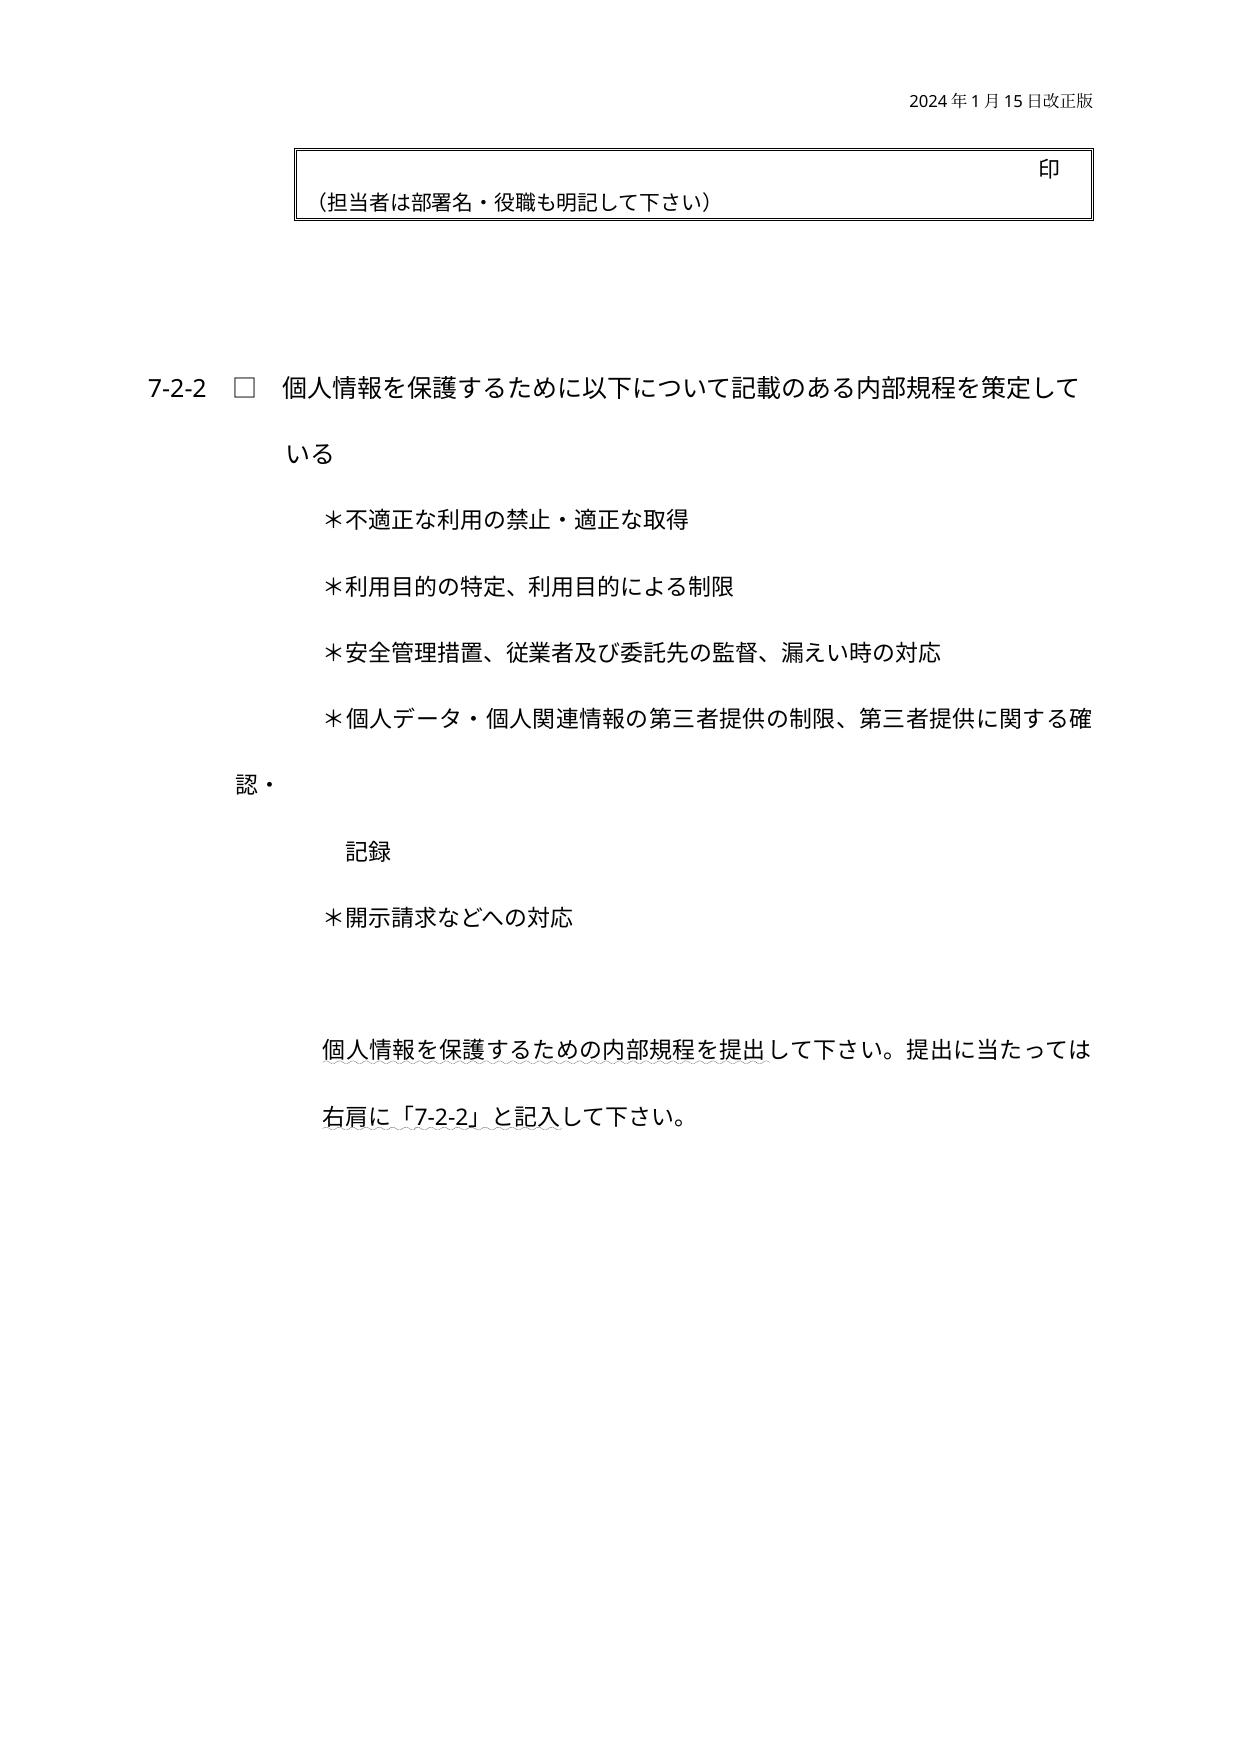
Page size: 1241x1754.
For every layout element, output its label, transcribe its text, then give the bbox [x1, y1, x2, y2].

text ＊不適正な利用の禁止・適正な取得 [235, 486, 1092, 552]
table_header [297, 151, 1091, 218]
text 記録 [322, 817, 1092, 883]
text ＊個人データ・個人関連情報の第三者提供の制限、第三者提供に関する確認・ [235, 684, 1092, 817]
text いる [235, 419, 1092, 486]
text 個人情報を保護するための内部規程を提出して下さい。提出に当たっては右肩に「7-2-2」と記入して下さい。 [323, 1016, 1092, 1148]
text ＊利用目的の特定、利用目的による制限 [235, 552, 1092, 618]
text ＊安全管理措置、従業者及び委託先の監督、漏えい時の対応 [235, 618, 1092, 684]
text 7-2-2 □ 個人情報を保護するために以下について記載のある内部規程を策定して [148, 353, 1092, 419]
text ＊開示請求などへの対応 [235, 883, 1092, 949]
